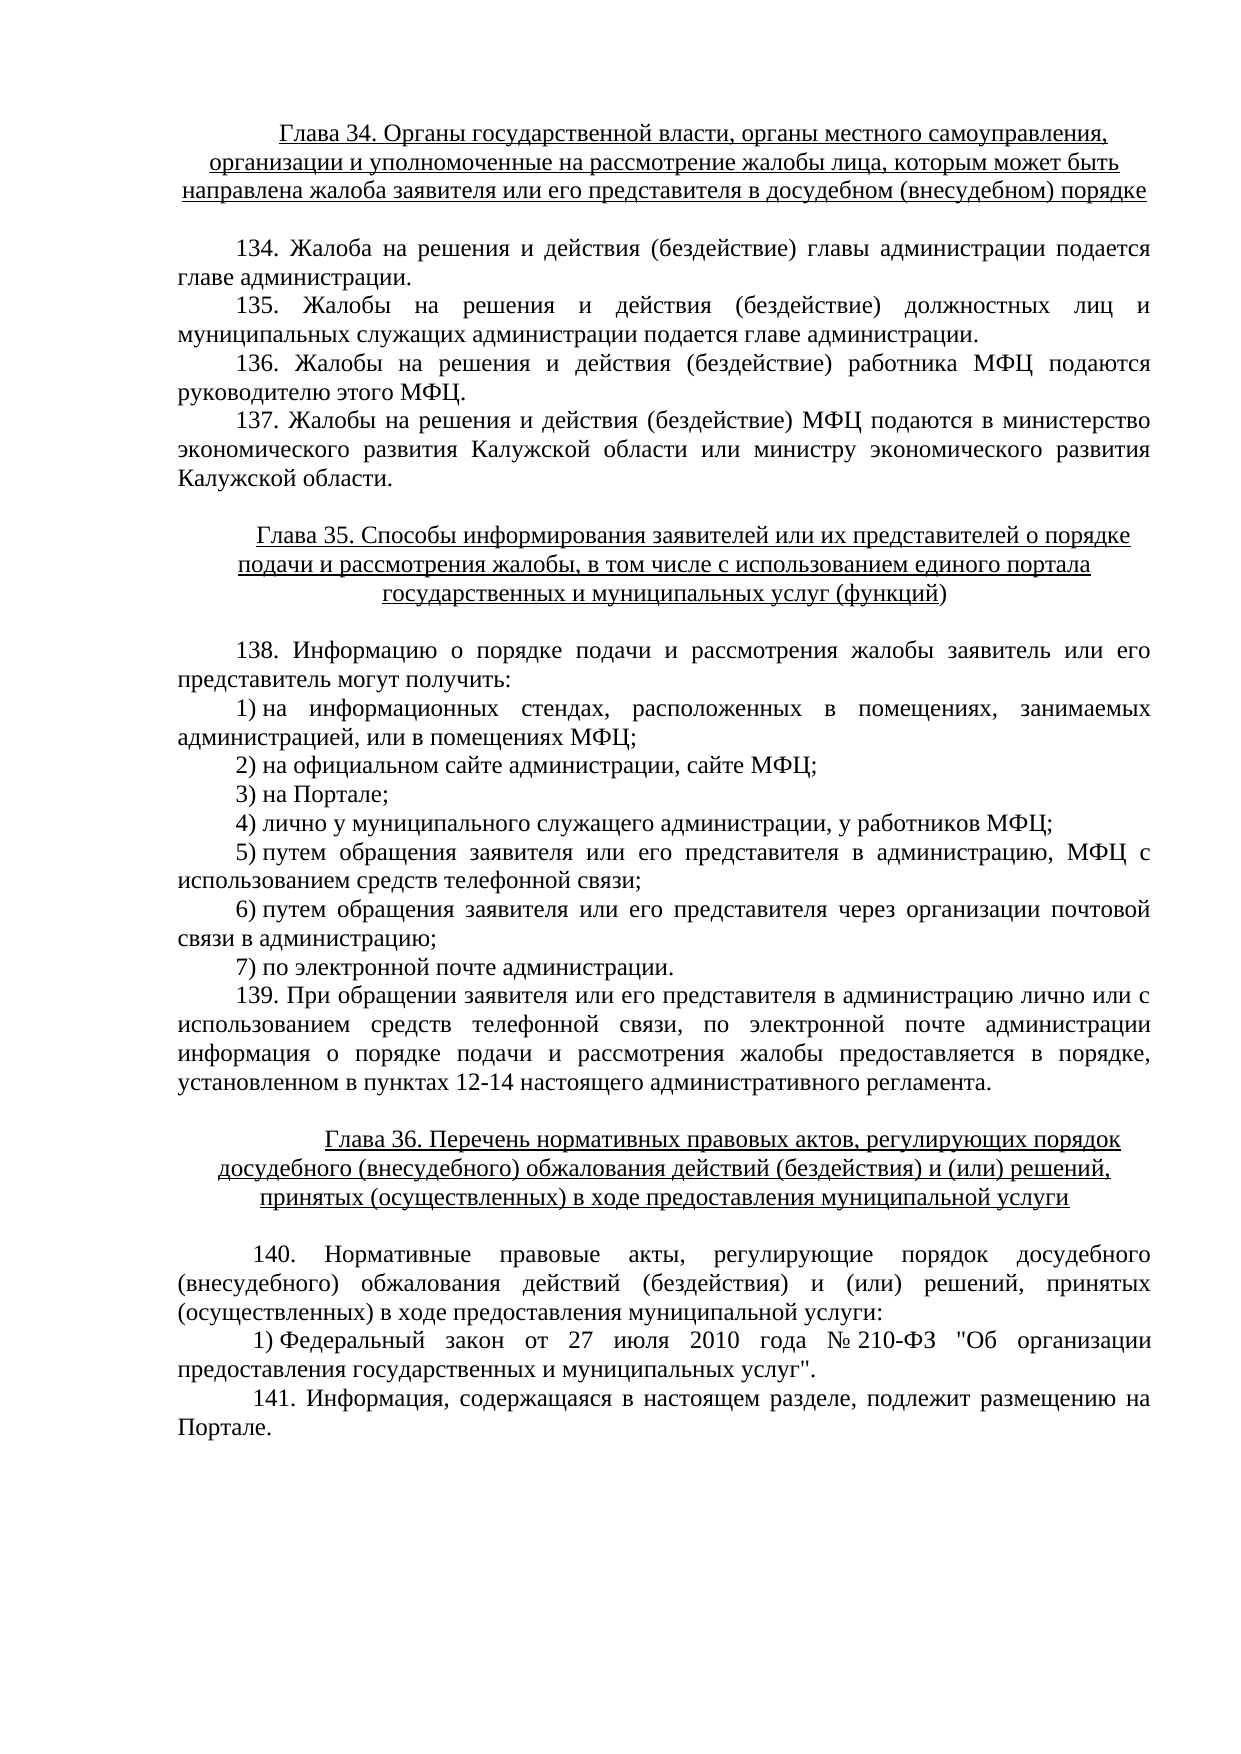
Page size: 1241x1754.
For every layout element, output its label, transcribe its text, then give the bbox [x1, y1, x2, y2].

text 140. Нормативные правовые акты, регулирующие порядок досудебного (внесудебного) обжалования действий (бездействия) и (или) решений, принятых (осуществленных) в ходе предоставления муниципальной услуги: [177, 1239, 1152, 1326]
text 138. Информацию о порядке подачи и рассмотрения жалобы заявитель или его представитель могут получить: [177, 636, 1152, 693]
text Глава 35. Способы информирования заявителей или их представителей о порядке подачи и рассмотрения жалобы, в том числе с использованием единого портала государственных и муниципальных услуг (функций) [177, 521, 1152, 607]
text 1) Федеральный закон от 27 июля 2010 года № 210-ФЗ "Об организации предоставления государственных и муниципальных услуг". [177, 1326, 1152, 1383]
text 137. Жалобы на решения и действия (бездействие) МФЦ подаются в министерство экономического развития Калужской области или министру экономического развития Калужской области. [177, 406, 1152, 492]
text 139. При обращении заявителя или его представителя в администрацию лично или с использованием средств телефонной связи, по электронной почте администрации информация о порядке подачи и рассмотрения жалобы предоставляется в порядке, установленном в пунктах 12-14 настоящего административного регламента. [177, 981, 1152, 1096]
text 4) лично у муниципального служащего администрации, у работников МФЦ; [177, 808, 1152, 837]
text Глава 34. Органы государственной власти, органы местного самоуправления, организации и уполномоченные на рассмотрение жалобы лица, которым может быть направлена жалоба заявителя или его представителя в досудебном (внесудебном) порядке [177, 118, 1152, 204]
text 7) по электронной почте администрации. [177, 952, 1152, 981]
text 135. Жалобы на решения и действия (бездействие) должностных лиц и муниципальных служащих администрации подается главе администрации. [177, 291, 1152, 348]
text 2) на официальном сайте администрации, сайте МФЦ; [177, 751, 1152, 779]
text 6) путем обращения заявителя или его представителя через организации почтовой связи в администрацию; [177, 894, 1152, 952]
text 3) на Портале; [177, 779, 1152, 808]
text 134. Жалоба на решения и действия (бездействие) главы администрации подается главе администрации. [177, 233, 1152, 291]
text 141. Информация, содержащаяся в настоящем разделе, подлежит размещению на Портале. [177, 1383, 1152, 1441]
text 136. Жалобы на решения и действия (бездействие) работника МФЦ подаются руководителю этого МФЦ. [177, 348, 1152, 406]
text 5) путем обращения заявителя или его представителя в администрацию, МФЦ с использованием средств телефонной связи; [177, 837, 1152, 894]
text Глава 36. Перечень нормативных правовых актов, регулирующих порядок досудебного (внесудебного) обжалования действий (бездействия) и (или) решений, принятых (осуществленных) в ходе предоставления муниципальной услуги [177, 1124, 1152, 1211]
text 1) на информационных стендах, расположенных в помещениях, занимаемых администрацией, или в помещениях МФЦ; [177, 693, 1152, 751]
